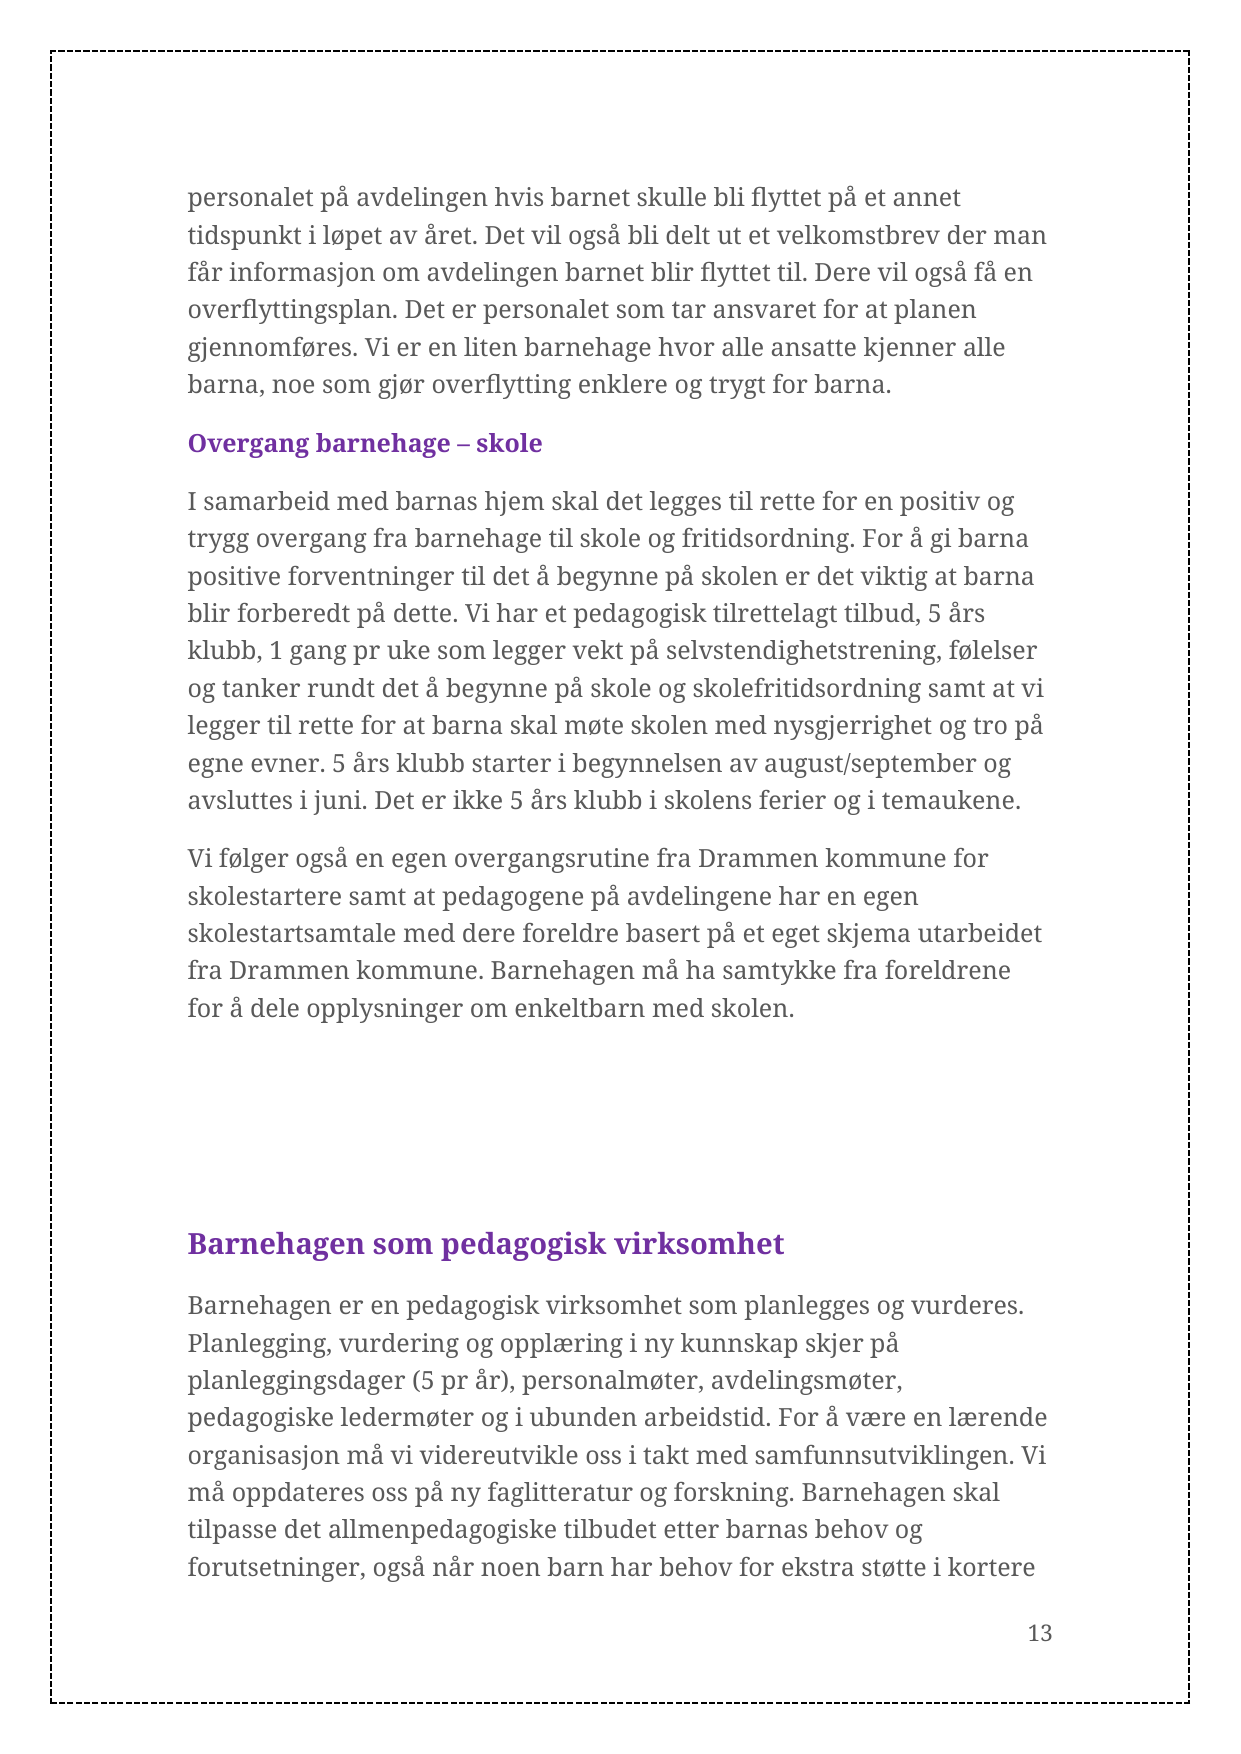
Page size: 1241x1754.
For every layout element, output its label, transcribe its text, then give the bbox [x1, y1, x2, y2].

text Vi følger også en egen overgangsrutine fra Drammen kommune for skolestartere samt at pedagogene på avdelingene har en egen skolestartsamtale med dere foreldre basert på et eget skjema utarbeidet fra Drammen kommune. Barnehagen må ha samtykke fra foreldrene for å dele opplysninger om enkeltbarn med skolen. [187, 841, 1053, 1024]
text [187, 180, 1053, 401]
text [187, 1288, 1053, 1584]
text Overgang barnehage – skole [187, 425, 1053, 459]
text Barnehagen som pedagogisk virksomhet [187, 1223, 1053, 1263]
text I samarbeid med barnas hjem skal det legges til rette for en positiv og trygg overgang fra barnehage til skole og fritidsordning. For å gi barna positive forventninger til det å begynne på skolen er det viktig at barna blir forberedt på dette. Vi har et pedagogisk tilrettelagt tilbud, 5 års klubb, 1 gang pr uke som legger vekt på selvstendighetstrening, følelser og tanker rundt det å begynne på skole og skolefritidsordning samt at vi legger til rette for at barna skal møte skolen med nysgjerrighet og tro på egne evner. 5 års klubb starter i begynnelsen av august/september og avsluttes i juni. Det er ikke 5 års klubb i skolens ferier og i temaukene. [187, 483, 1053, 817]
